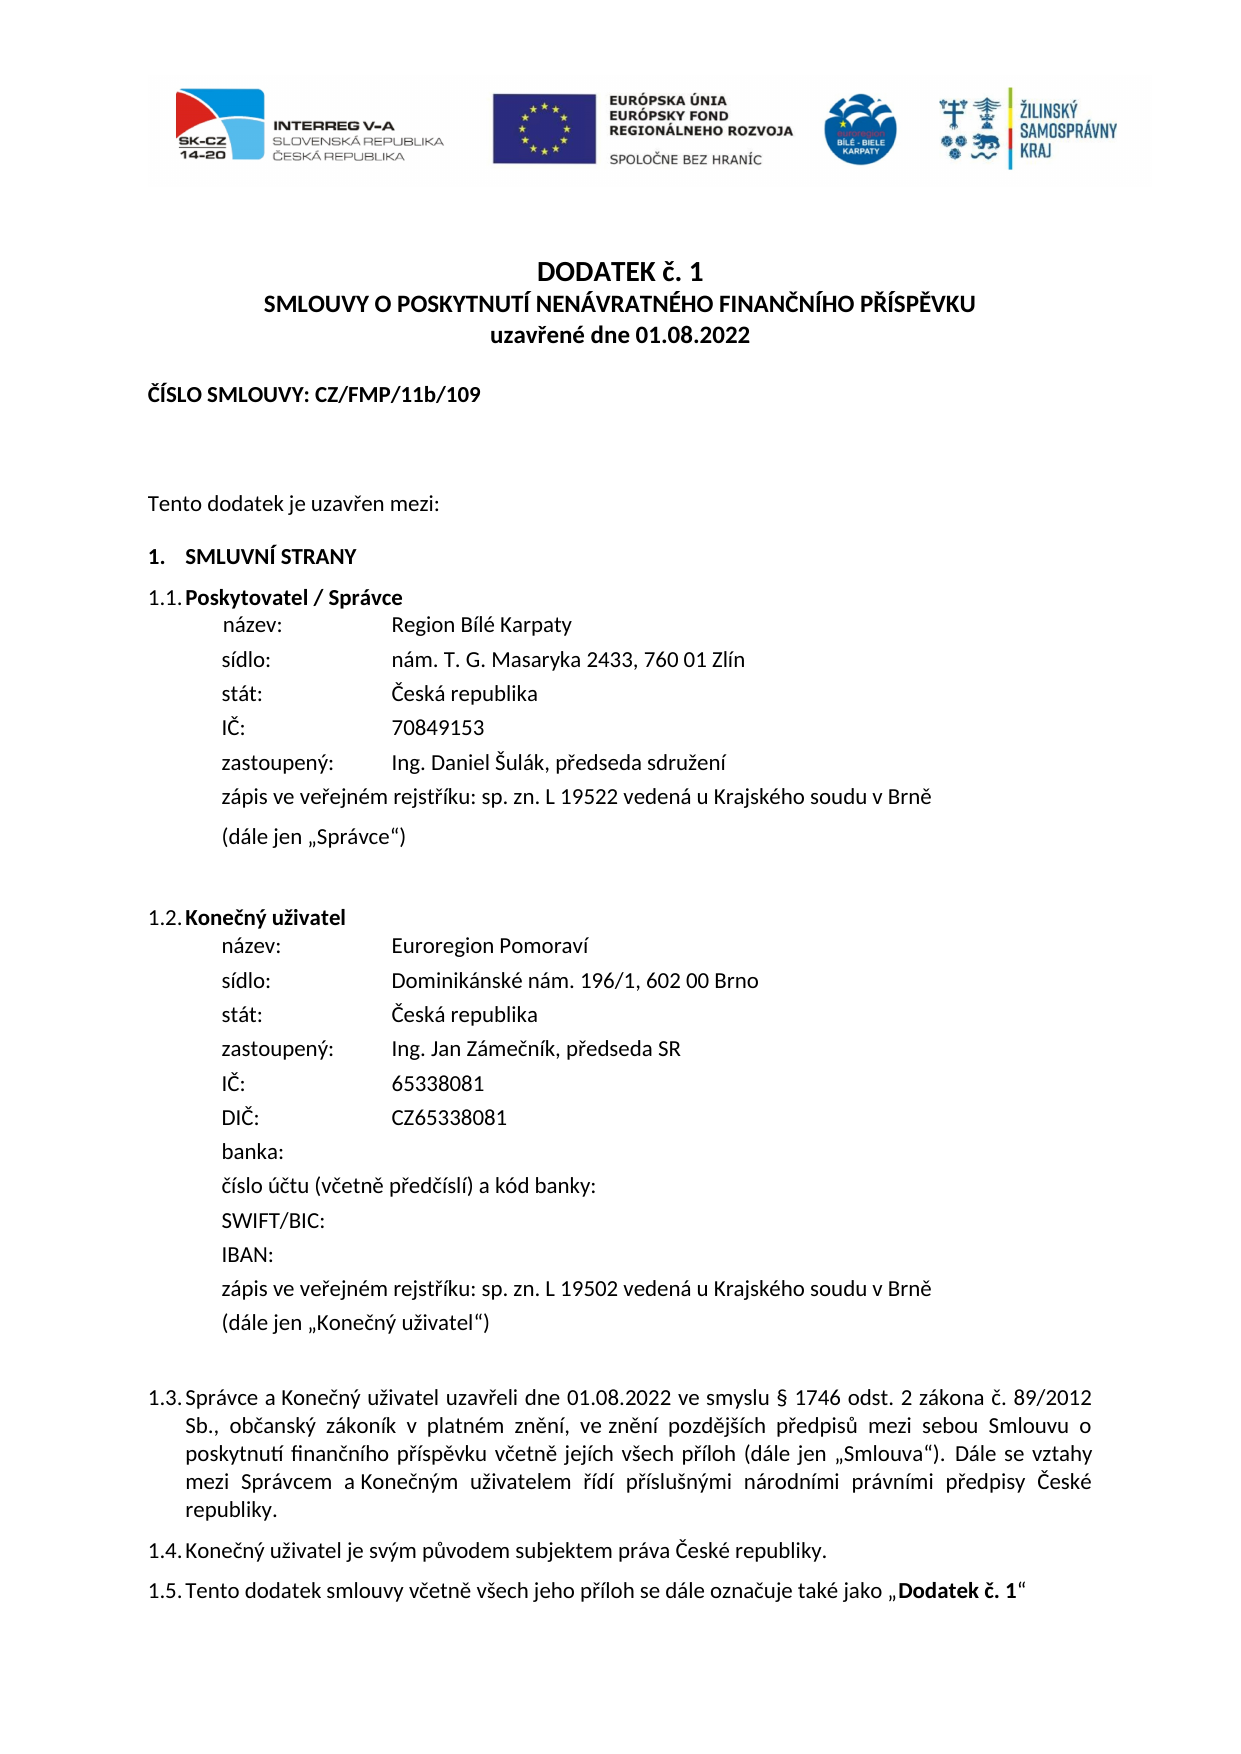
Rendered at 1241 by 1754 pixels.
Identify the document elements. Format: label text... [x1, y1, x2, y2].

text ČÍSLO SMLOUVY: CZ/FMP/11b/109 [148, 380, 1093, 408]
text DODATEK č. 1 [148, 253, 1093, 288]
text uzavřené dne 01.08.2022 [148, 319, 1093, 349]
text stát: Česká republika [221, 1000, 1093, 1028]
text (dále jen „Správce“) [221, 822, 1093, 851]
list Tento dodatek smlouvy včetně všech jeho příloh se dále označuje také jako „Dodatek č. 1“ [148, 1576, 1093, 1604]
text IČ: 65338081 [221, 1069, 1093, 1097]
text název: Region Bílé Karpaty [223, 611, 1093, 639]
text IBAN: [221, 1240, 1093, 1268]
subtitle SMLUVNÍ STRANY [148, 542, 1093, 570]
text zastoupený: Ing. Jan Zámečník, předseda SR [221, 1034, 1093, 1062]
text název: Euroregion Pomoraví [221, 932, 1093, 959]
text zastoupený: Ing. Daniel Šulák, předseda sdružení [221, 748, 1093, 776]
text zápis ve veřejném rejstříku: sp. zn. L 19522 vedená u Krajského soudu v Brně [221, 782, 1093, 810]
list Správce a Konečný uživatel uzavřeli dne 01.08.2022 ve smyslu § 1746 odst. 2 zákona č. 89/2012 Sb., občanský zákoník v platném znění, ve znění pozdějších předpisů mezi sebou Smlouvu o poskytnutí finančního příspěvku včetně jejích všech příloh (dále jen „Smlouva“). Dále se vztahy mezi Správcem a Konečným uživatelem řídí příslušnými národními právními předpisy České republiky. [148, 1383, 1093, 1523]
text sídlo: nám. T. G. Masaryka 2433, 760 01 Zlín [221, 645, 1093, 673]
text sídlo: Dominikánské nám. 196/1, 602 00 Brno [221, 966, 1093, 994]
text SWIFT/BIC: [221, 1206, 1093, 1234]
list Konečný uživatel je svým původem subjektem práva České republiky. [148, 1536, 1093, 1564]
text zápis ve veřejném rejstříku: sp. zn. L 19502 vedená u Krajského soudu v Brně [221, 1274, 1093, 1302]
text číslo účtu (včetně předčíslí) a kód banky: [221, 1171, 1093, 1199]
list Poskytovatel / Správce [148, 583, 1093, 611]
text stát: Česká republika [221, 679, 1093, 707]
text (dále jen „Konečný uživatel“) [221, 1308, 1093, 1337]
text banka: [221, 1137, 1093, 1165]
picture [147, 75, 1153, 187]
list Konečný uživatel [148, 903, 1093, 932]
text Tento dodatek je uzavřen mezi: [148, 489, 1093, 517]
text IČ: 70849153 [221, 713, 1093, 741]
text DIČ: CZ65338081 [221, 1103, 1093, 1131]
text SMLOUVY O POSKYTNUTÍ NENÁVRATNÉHO FINANČNÍHO PŘÍSPĚVKU [148, 288, 1093, 319]
